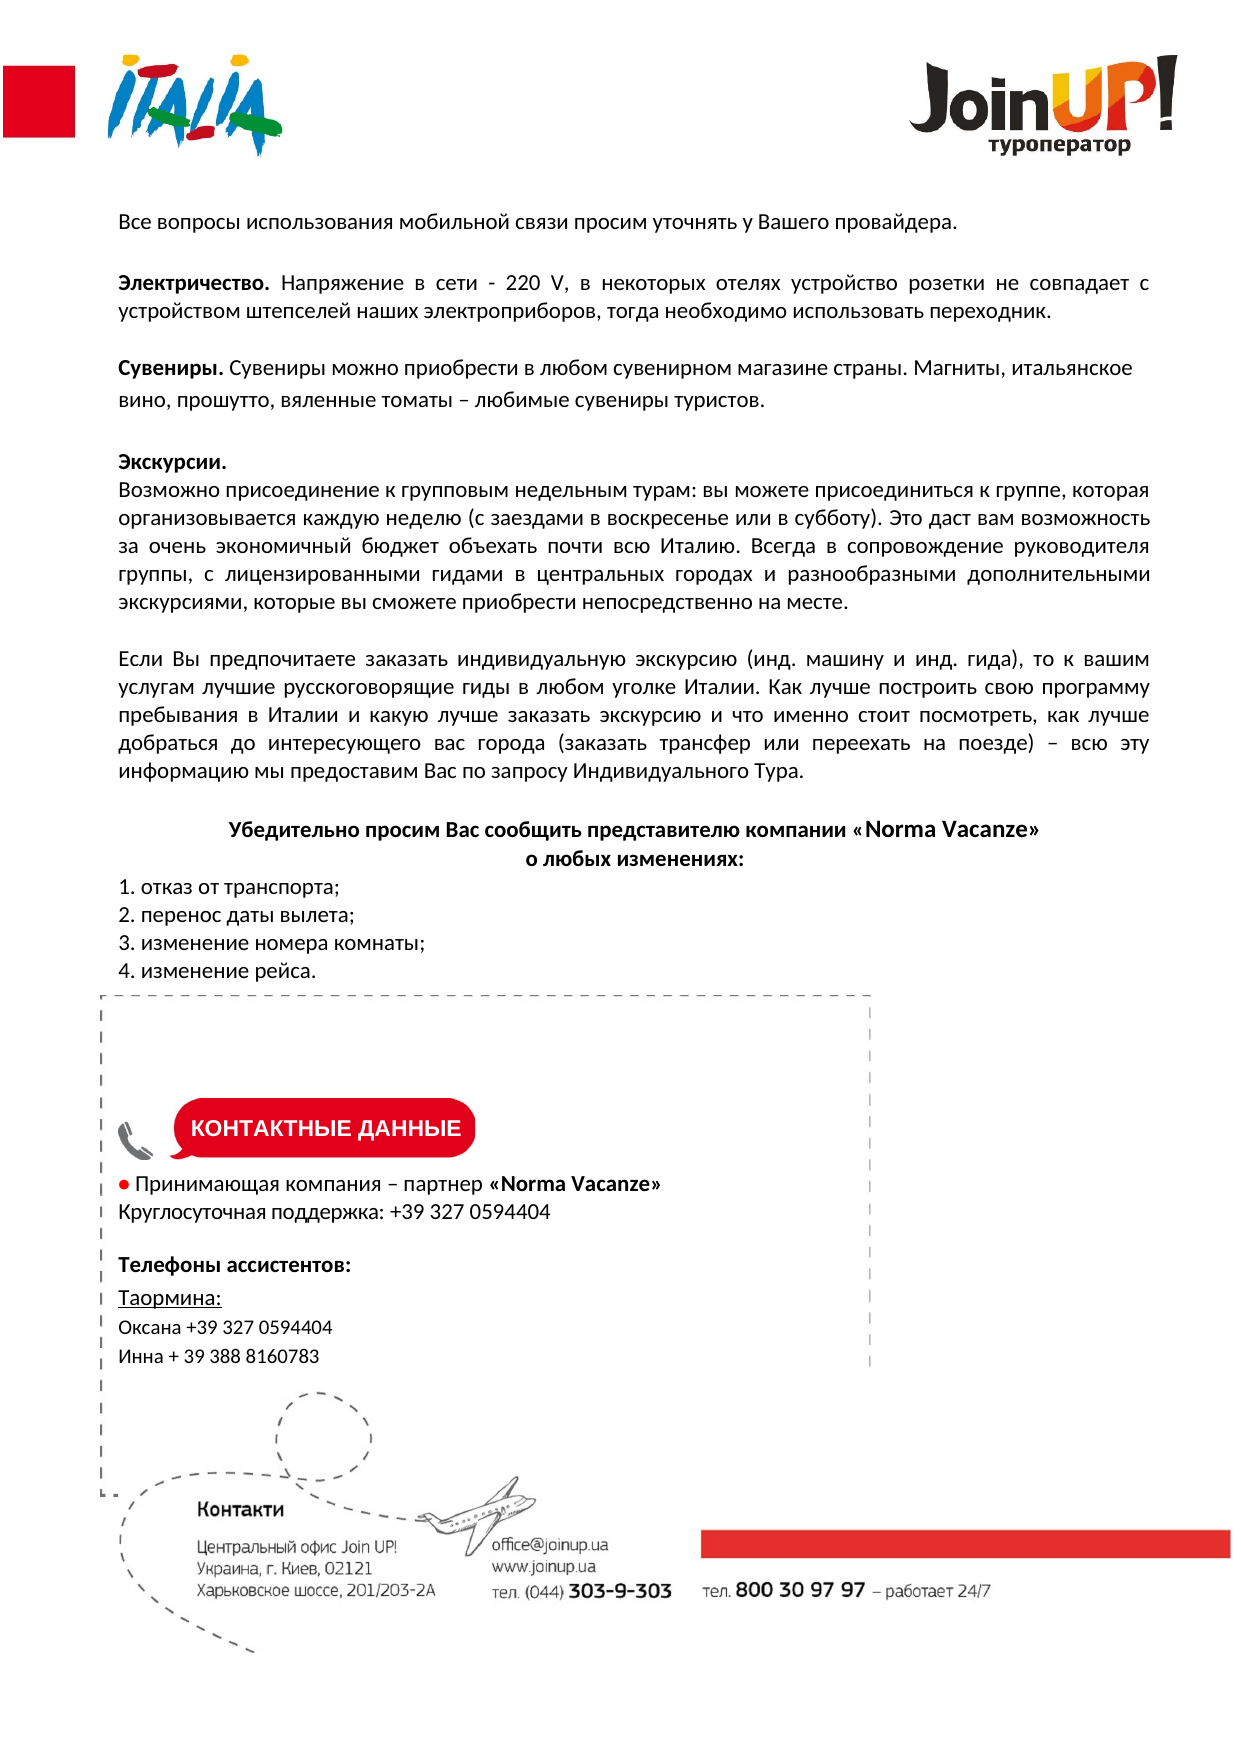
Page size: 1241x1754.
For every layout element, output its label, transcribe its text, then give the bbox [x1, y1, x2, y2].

text 4. изменение рейса. [118, 956, 1152, 984]
text • Принимающая компания – партнер «Norma Vacanze» [118, 1169, 1152, 1197]
text К КОНТАКТНЫЕ ДАННЫЕ [118, 1115, 1152, 1141]
text 3. изменение номера комнаты; [118, 928, 1152, 956]
text Круглосуточная поддержка: +39 327 0594404 [118, 1197, 1152, 1226]
text Экскурсии. Возможно присоединение к групповым недельным турам: вы можете присоединиться к группе, которая организовывается каждую неделю (с заездами в воскресенье или в субботу). Это даст вам возможность за очень экономичный бюджет объехать почти всю Италию. Всегда в сопровождение руководителя группы, с лицензированными гидами в центральных городах и разнообразными дополнительными экскурсиями, которые вы сможете приобрести непосредственно на месте. [118, 447, 1152, 615]
text о любых изменениях: [118, 844, 1152, 872]
text Убедительно просим Вас сообщить представителю компании «Norma Vacanze» [118, 813, 1152, 844]
picture [3, 0, 1182, 212]
text Сувениры. Сувениры можно приобрести в любом сувенирном магазине страны. Магниты, итальянское вино, прошутто, вяленные томаты – любимые сувениры туристов. [118, 353, 1152, 413]
text Все вопросы использования мобильной связи просим уточнять у Вашего провайдера. [118, 207, 1152, 235]
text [118, 1251, 1152, 1369]
text Если Вы предпочитаете заказать индивидуальную экскурсию (инд. машину и инд. гида), то к вашим услугам лучшие русскоговорящие гиды в любом уголке Италии. Как лучше построить свою программу пребывания в Италии и какую лучше заказать экскурсию и что именно стоит посмотреть, как лучше добраться до интересующего вас города (заказать трансфер или переехать на поезде) – всю эту информацию мы предоставим Вас по запросу Индивидуального Тура. [118, 644, 1152, 784]
picture [100, 995, 871, 1497]
text 1. отказ от транспорта; [118, 872, 1152, 900]
text 2. перенос даты вылета; [118, 900, 1152, 928]
text Электричество. Напряжение в сети - 220 V, в некоторых отелях устройство розетки не совпадает с устройством штепселей наших электроприборов, тогда необходимо использовать переходник. [118, 268, 1152, 324]
